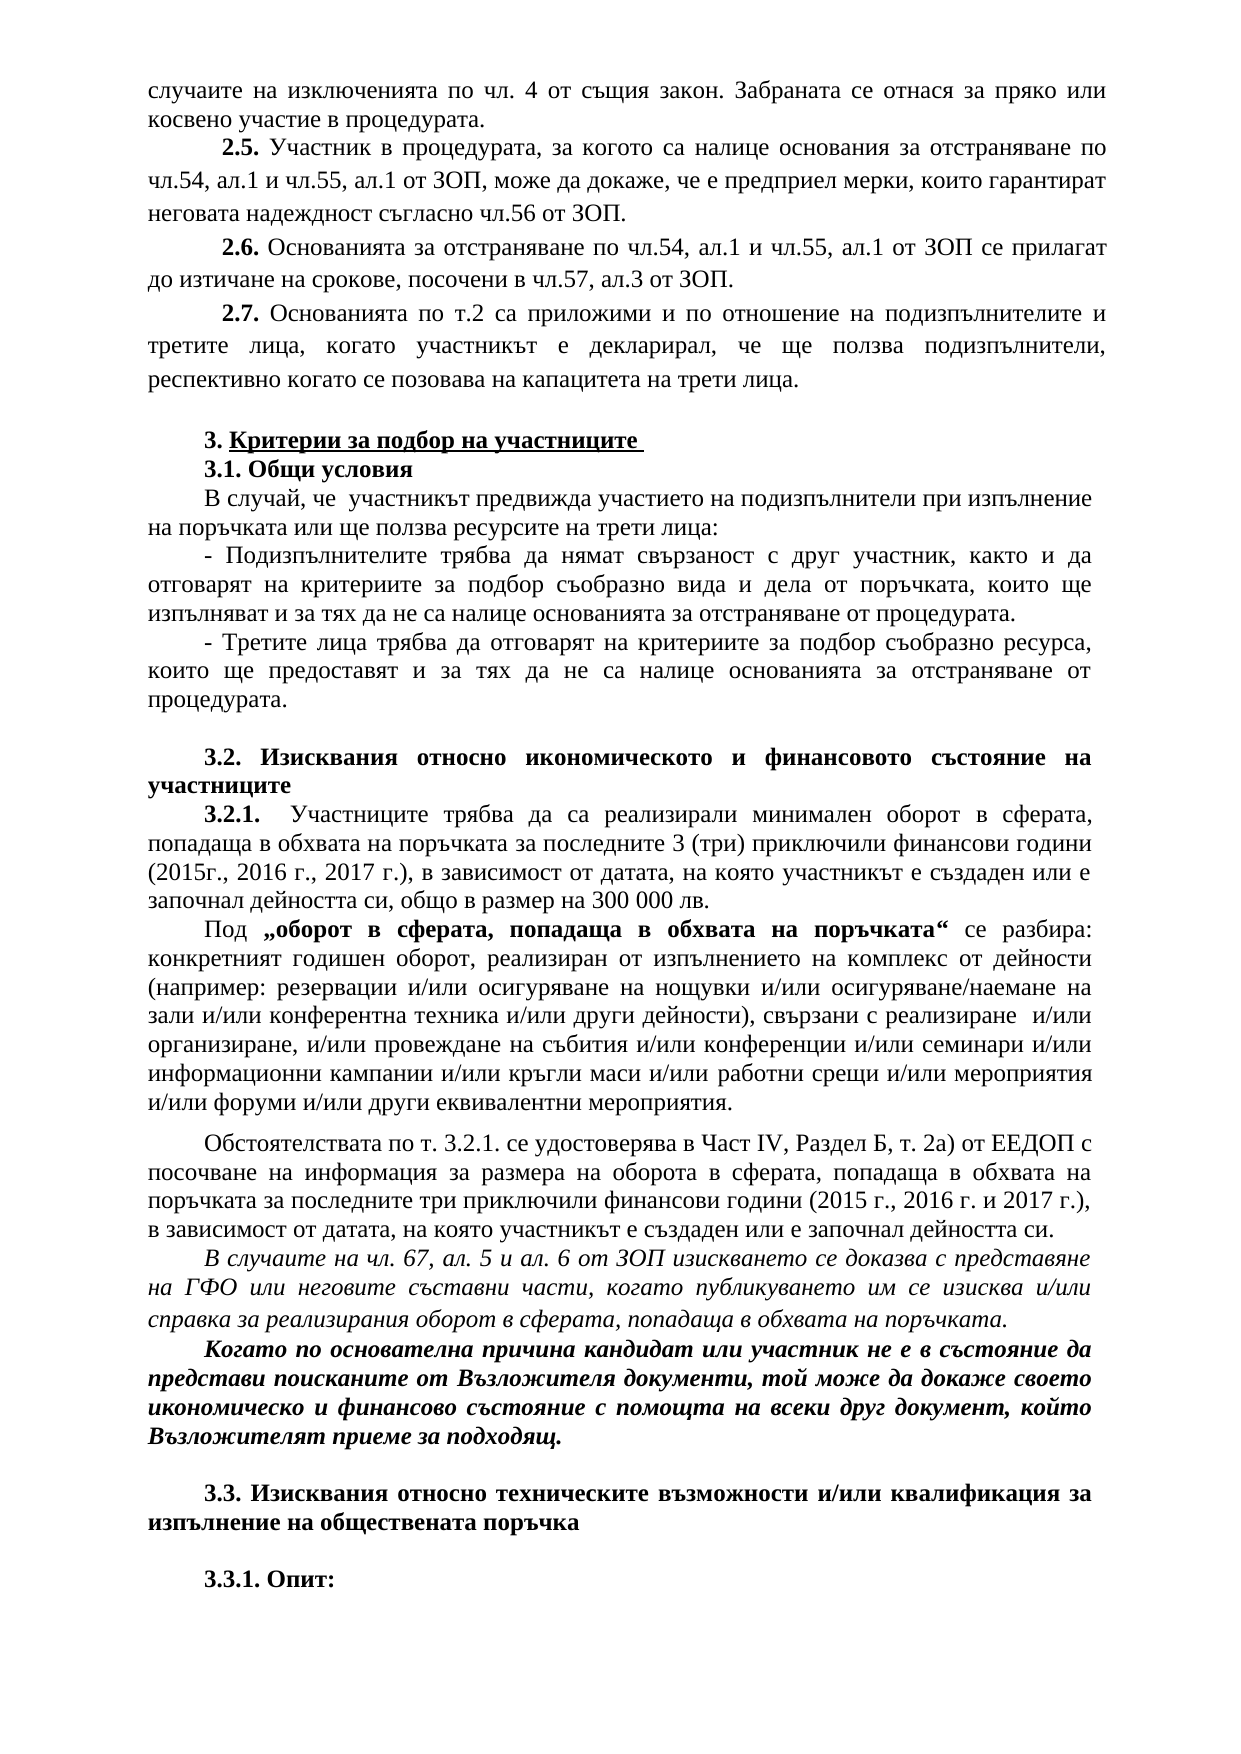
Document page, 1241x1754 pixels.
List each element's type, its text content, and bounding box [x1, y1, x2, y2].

text - Третите лица трябва да отговарят на критериите за подбор съобразно ресурса, които ще предоставят и за тях да не са налице основанията за отстраняване от процедурата. [148, 627, 1093, 713]
text - Подизпълнителите трябва да нямат свързаност с друг участник, както и да отговарят на критериите за подбор съобразно вида и дела от поръчката, които ще изпълняват и за тях да не са налице основанията за отстраняване от процедурата. [148, 540, 1093, 627]
list 2.7. Основанията по т.2 са приложими и по отношение на подизпълнителите и третите лица, когато участникът е декларирал, че ще ползва подизпълнители, респективно когато се позовава на капацитета на трети лица. [148, 298, 1107, 392]
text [148, 75, 1107, 132]
list 2.6. Основанията за отстраняване по чл.54, ал.1 и чл.55, ал.1 от ЗОП се прилагат до изтичане на срокове, посочени в чл.57, ал.3 от ЗОП. [148, 232, 1107, 293]
text 3.3.1. Опит: [148, 1564, 1093, 1593]
text Под „оборот в сферата, попадаща в обхвата на поръчката“ се разбира: конкретният годишен оборот, реализиран от изпълнението на комплекс от дейности (например: резервации и/или осигуряване на нощувки и/или осигуряване/наемане на зали и/или конферентна техника и/или други дейности), свързани с реализиране и/или организиране, и/или провеждане на събития и/или конференции и/или семинари и/или информационни кампании и/или кръгли маси и/или работни срещи и/или мероприятия и/или форуми и/или други еквивалентни мероприятия. [148, 914, 1093, 1115]
text Когато по основателна причина кандидат или участник не е в състояние да представи поисканите от Възложителя документи, той може да докаже своето икономическо и финансово състояние с помощта на всеки друг документ, който Възложителят приеме за подходящ. [148, 1334, 1093, 1449]
text В случай, че участникът предвижда участието на подизпълнители при изпълнение на поръчката или ще ползва ресурсите на трети лица: [148, 483, 1093, 540]
text 3.2. Изисквания относно икономическото и финансовото състояние на участниците [148, 742, 1093, 799]
text В случаите на чл. 67, ал. 5 и ал. 6 от ЗОП изискването се доказва с представяне на ГФО или неговите съставни части, когато публикуването им се изисква и/или справка за реализирания оборот в сферата, попадаща в обхвата на поръчката. [148, 1243, 1093, 1334]
text 3. Критерии за подбор на участниците [148, 425, 1093, 454]
list 2.5. Участник в процедурата, за когото са налице основания за отстраняване по чл.54, ал.1 и чл.55, ал.1 от ЗОП, може да докаже, че е предприел мерки, които гарантират неговата надеждност съгласно чл.56 от ЗОП. [148, 132, 1107, 227]
text Обстоятелствата по т. 3.2.1. се удостоверява в Част IV, Раздел Б, т. 2а) от ЕЕДОП с посочване на информация за размера на оборота в сферата, попадаща в обхвата на поръчката за последните три приключили финансови години (2015 г., 2016 г. и 2017 г.), в зависимост от датата, на която участникът е създаден или е започнал дейността си. [148, 1128, 1093, 1243]
text 3.3. Изисквания относно техническите възможности и/или квалификация за изпълнение на обществената поръчка [148, 1478, 1093, 1536]
text 3.1. Общи условия [148, 454, 1093, 483]
text 3.2.1. Участниците трябва да са реализирали минимален оборот в сферата, попадаща в обхвата на поръчката за последните 3 (три) приключили финансови години (2015г., 2016 г., 2017 г.), в зависимост от датата, на която участникът е създаден или е започнал дейността си, общо в размер на 300 000 лв. [148, 799, 1093, 914]
